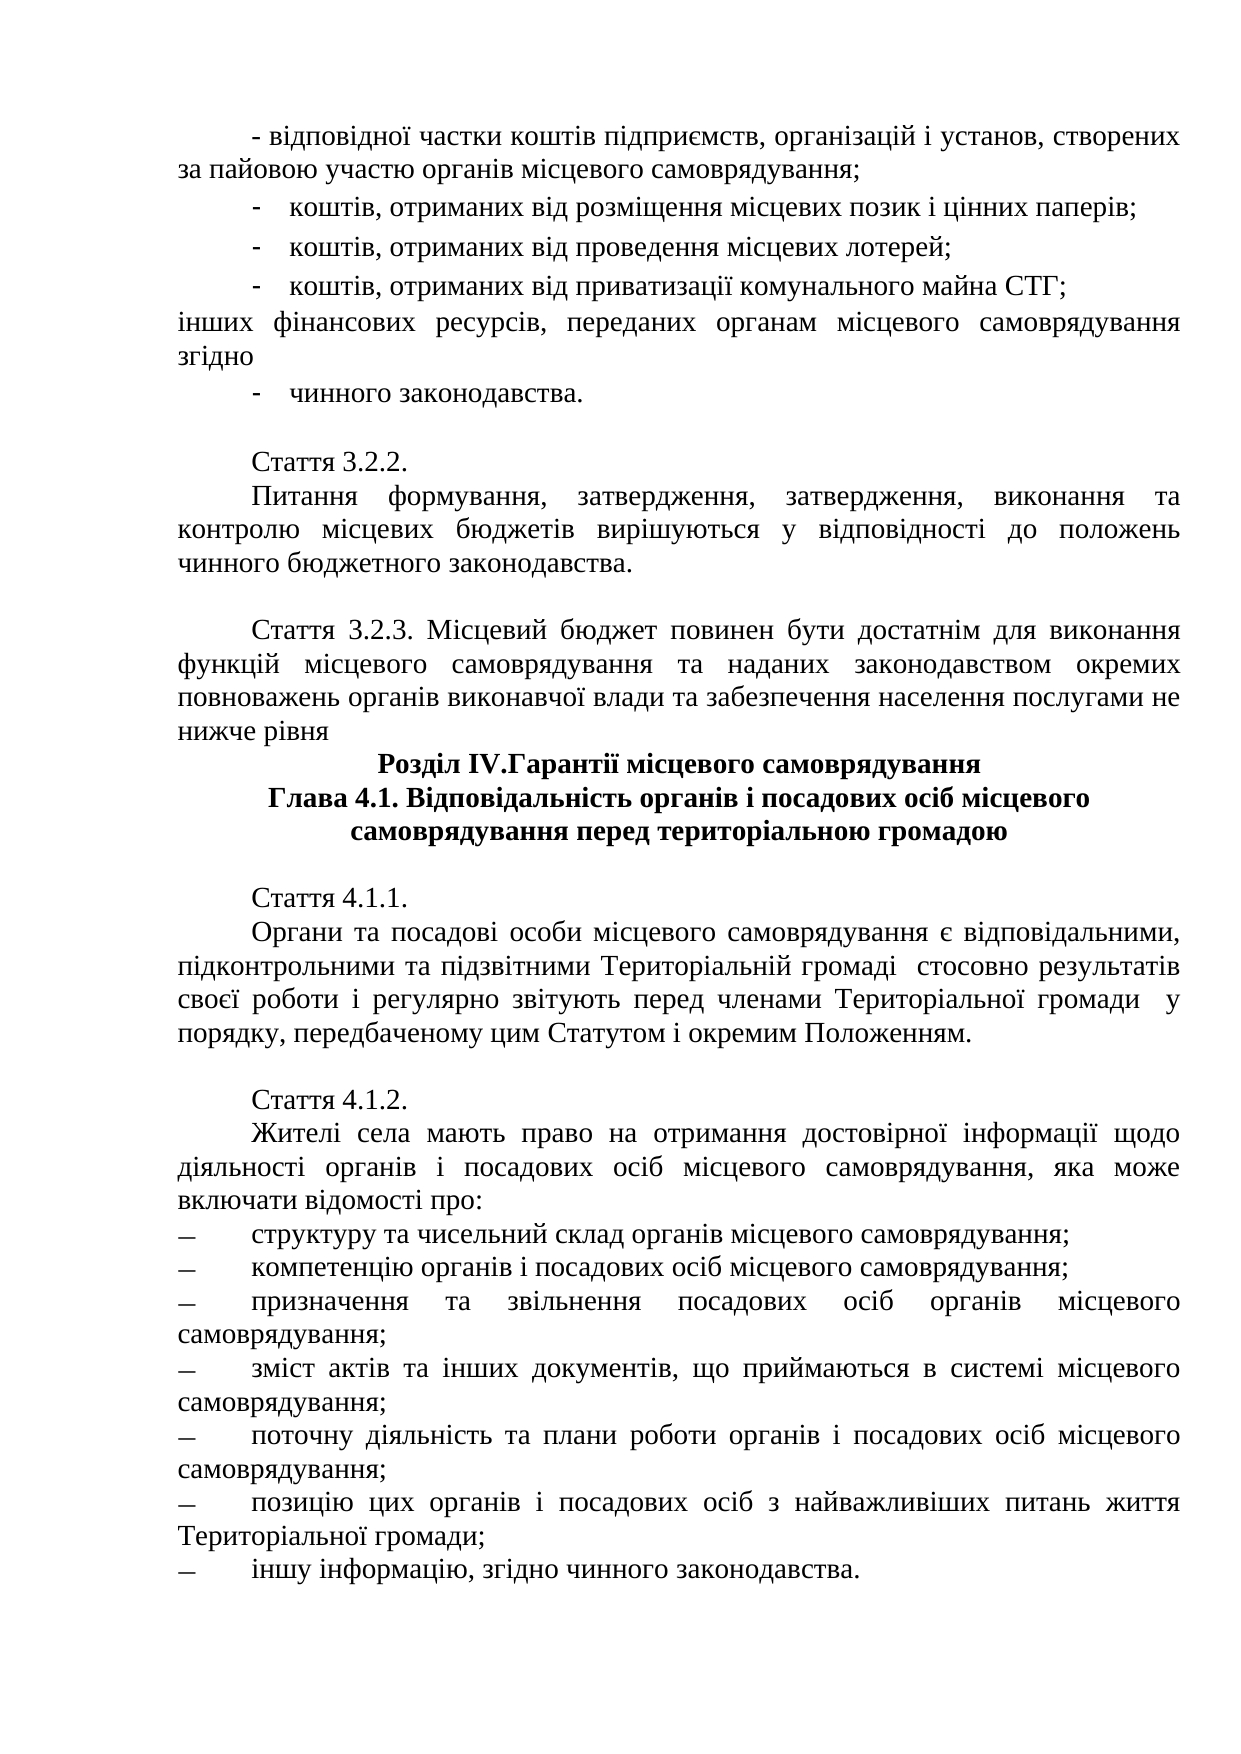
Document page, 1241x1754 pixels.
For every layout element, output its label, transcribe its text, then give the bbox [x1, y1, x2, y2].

list коштів, отриманих від проведення місцевих лотерей; [252, 225, 1181, 264]
list коштів, отриманих від розміщення місцевих позик і цінних паперів; [252, 185, 1181, 225]
text Органи та посадові особи місцевого самоврядування є відповідальними, підконтрольними та підзвітними Територіальній громаді стосовно результатів своєї роботи і регулярно звітують перед членами Територіальної громади у порядку, передбаченому цим Статутом і окремим Положенням. [177, 914, 1181, 1048]
text Глава 4.1. Відповідальність органів і посадових осіб місцевого самоврядування перед територіальною громадою [177, 780, 1181, 847]
list чинного законодавства. [252, 371, 1181, 411]
text Розділ ІV.Гарантії місцевого самоврядування [177, 746, 1181, 780]
list призначення та звільнення посадових осіб органів місцевого самоврядування; [177, 1283, 1181, 1350]
text Питання формування, затвердження, затвердження, виконання та контролю місцевих бюджетів вирішуються у відповідності до положень чинного бюджетного законодавства. [177, 478, 1181, 579]
text Стаття 3.2.3. Місцевий бюджет повинен бути достатнім для виконання функцій місцевого самоврядування та наданих законодавством окремих повноважень органів виконавчої влади та забезпечення населення послугами не нижче рівня [177, 612, 1181, 746]
text Стаття 3.2.2. [177, 444, 1181, 478]
list зміст актів та інших документів, що приймаються в системі місцевого самоврядування; [177, 1350, 1181, 1417]
text інших фінансових ресурсів, переданих органам місцевого самоврядування згідно [177, 304, 1181, 371]
list коштів, отриманих від приватизації комунального майна СТГ; [252, 264, 1181, 304]
list позицію цих органів і посадових осіб з найважливіших питань життя Територіальної громади; [177, 1484, 1181, 1551]
text Стаття 4.1.2. [177, 1082, 1181, 1115]
text Жителі села мають право на отримання достовірної інформації щодо діяльності органів і посадових осіб місцевого самоврядування, яка може включати відомості про: [177, 1115, 1181, 1216]
text Стаття 4.1.1. [177, 881, 1181, 914]
text - відповідної частки коштів підприємств, організацій і установ, створених за пайовою участю органів місцевого самоврядування; [177, 118, 1181, 185]
list компетенцію органів і посадових осіб місцевого самоврядування; [177, 1249, 1181, 1283]
list поточну діяльність та плани роботи органів і посадових осіб місцевого самоврядування; [177, 1417, 1181, 1484]
list іншу інформацію, згідно чинного законодавства. [177, 1551, 1181, 1585]
list структуру та чисельний склад органів місцевого самоврядування; [177, 1216, 1181, 1249]
